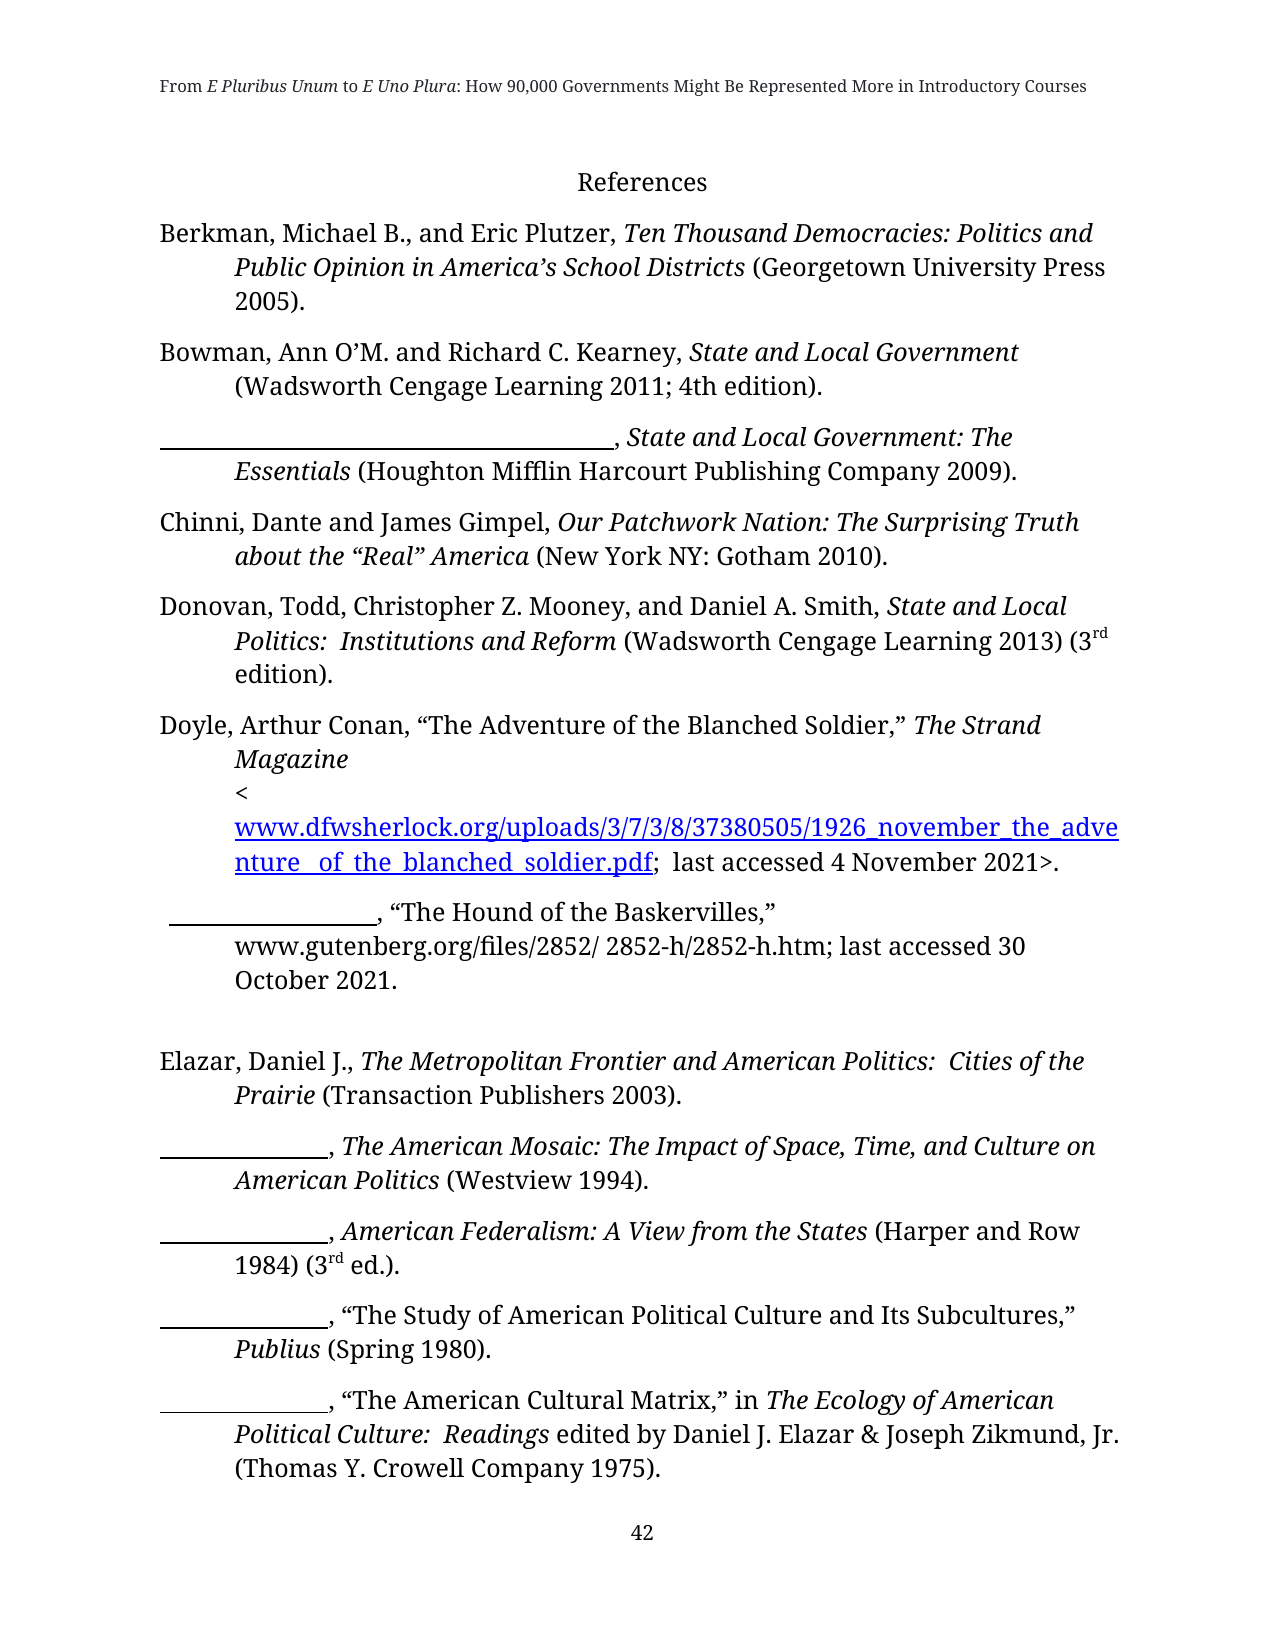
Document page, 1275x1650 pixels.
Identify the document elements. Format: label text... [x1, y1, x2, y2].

text Bowman, Ann O’M. and Richard C. Kearney, State and Local Government (Wadsworth Cengage Learning 2011; 4th edition). [159, 335, 1125, 403]
text , “The Study of American Political Culture and Its Subcultures,” Publius (Spring 1980). [159, 1298, 1125, 1366]
text , State and Local Government: The Essentials (Houghton Mifflin Harcourt Publishing Company 2009). [159, 419, 1125, 488]
text References [159, 165, 1125, 199]
text , “The Hound of the Baskervilles,” www.gutenberg.org/files/2852/ 2852-h/2852-h.htm; last accessed 30 October 2021. [169, 895, 1125, 997]
text Doyle, Arthur Conan, “The Adventure of the Blanched Soldier,” The Strand Magazine <www.dfwsherlock.org/uploads/3/7/3/8/37380505/1926_november_the_adventure _of_the_blanched_soldier.pdf; last accessed 4 November 2021>. [159, 708, 1125, 878]
text , The American Mosaic: The Impact of Space, Time, and Culture on American Politics (Westview 1994). [159, 1128, 1125, 1197]
text Donovan, Todd, Christopher Z. Mooney, and Daniel A. Smith, State and Local Politics: Institutions and Reform (Wadsworth Cengage Learning 2013) (3rd edition). [159, 589, 1125, 691]
text Berkman, Michael B., and Eric Plutzer, Ten Thousand Democracies: Politics and Public Opinion in America’s School Districts (Georgetown University Press 2005). [159, 216, 1125, 318]
text Elazar, Daniel J., The Metropolitan Frontier and American Politics: Cities of the Prairie (Transaction Publishers 2003). [159, 1044, 1125, 1112]
text Chinni, Dante and James Gimpel, Our Patchwork Nation: The Surprising Truth about the “Real” America (New York NY: Gotham 2010). [159, 504, 1125, 572]
text , American Federalism: A View from the States (Harper and Row 1984) (3rd ed.). [159, 1213, 1125, 1281]
text , “The American Cultural Matrix,” in The Ecology of American Political Culture: Readings edited by Daniel J. Elazar & Joseph Zikmund, Jr. (Thomas Y. Crowell Company 1975). [159, 1383, 1125, 1485]
